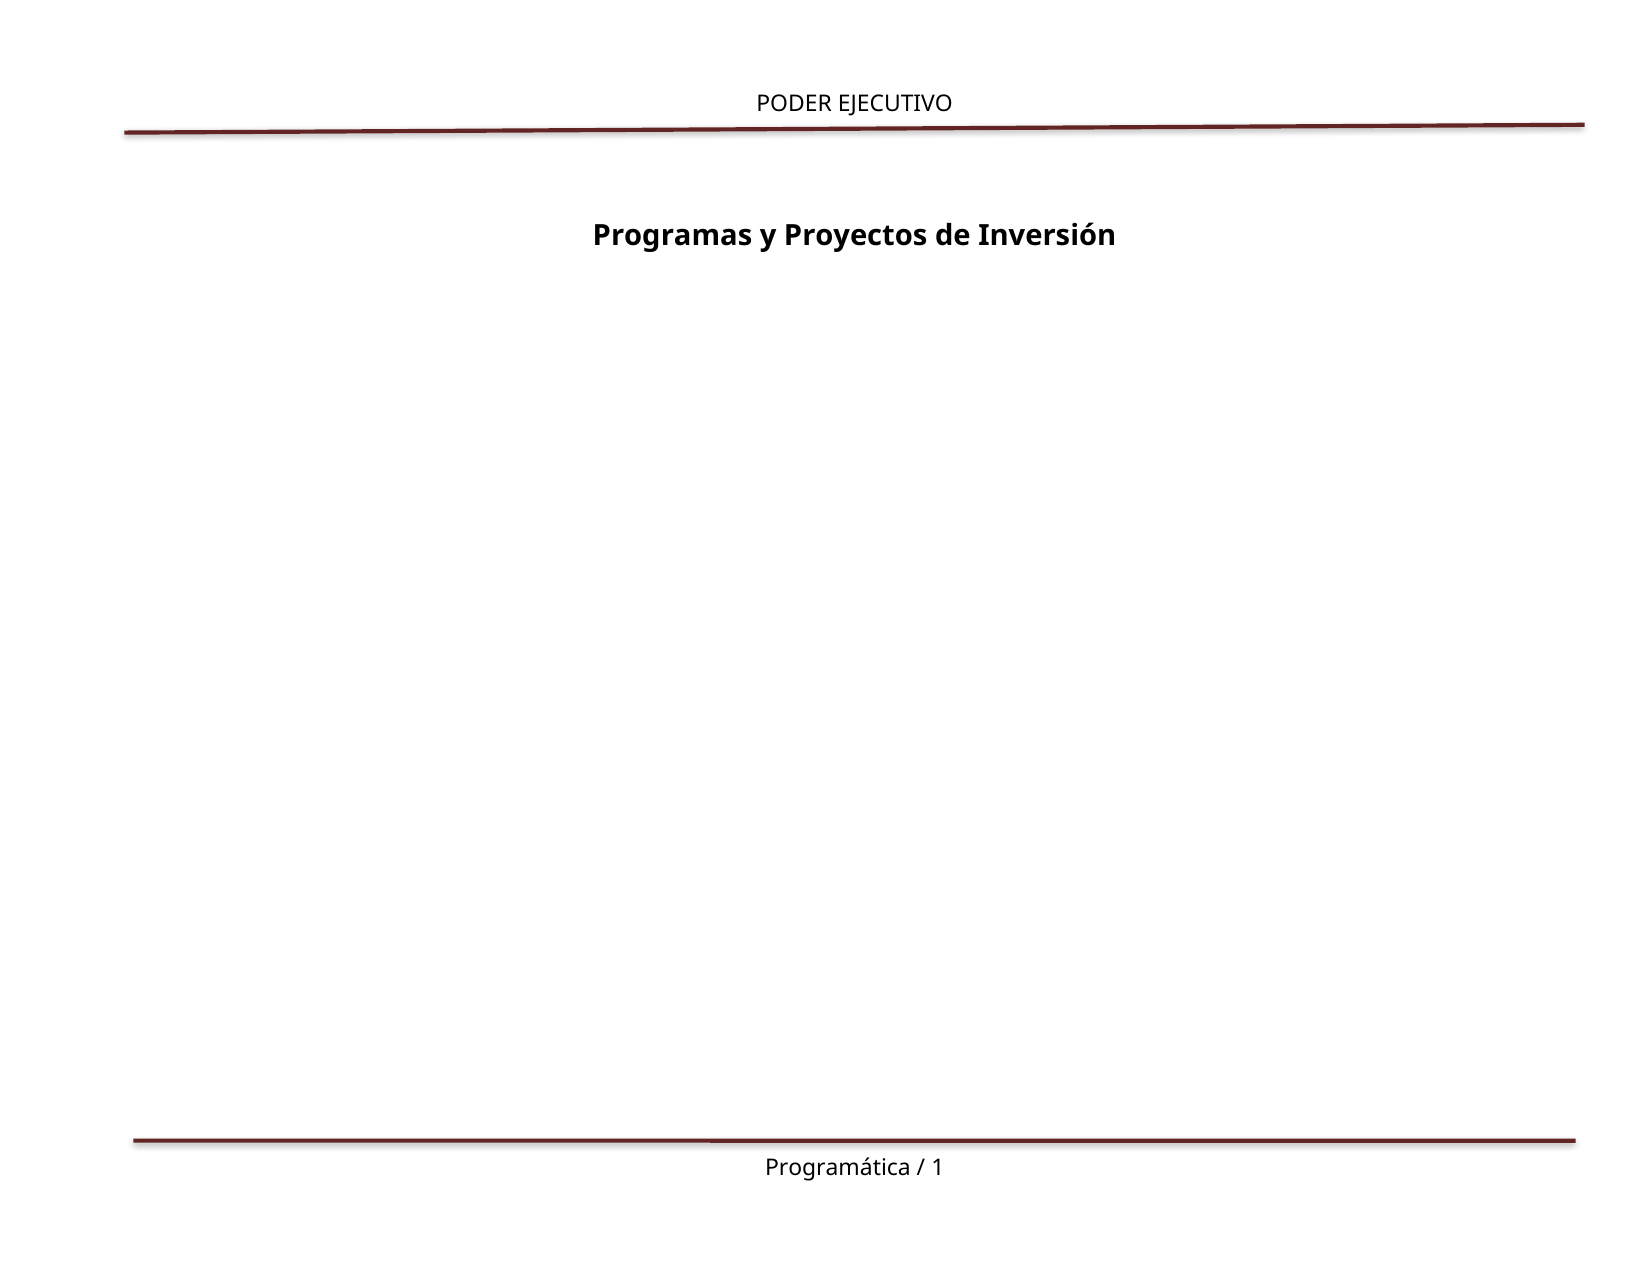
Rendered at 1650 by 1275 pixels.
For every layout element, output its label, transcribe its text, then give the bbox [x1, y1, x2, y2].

text Programas y Proyectos de Inversión [118, 214, 1591, 254]
